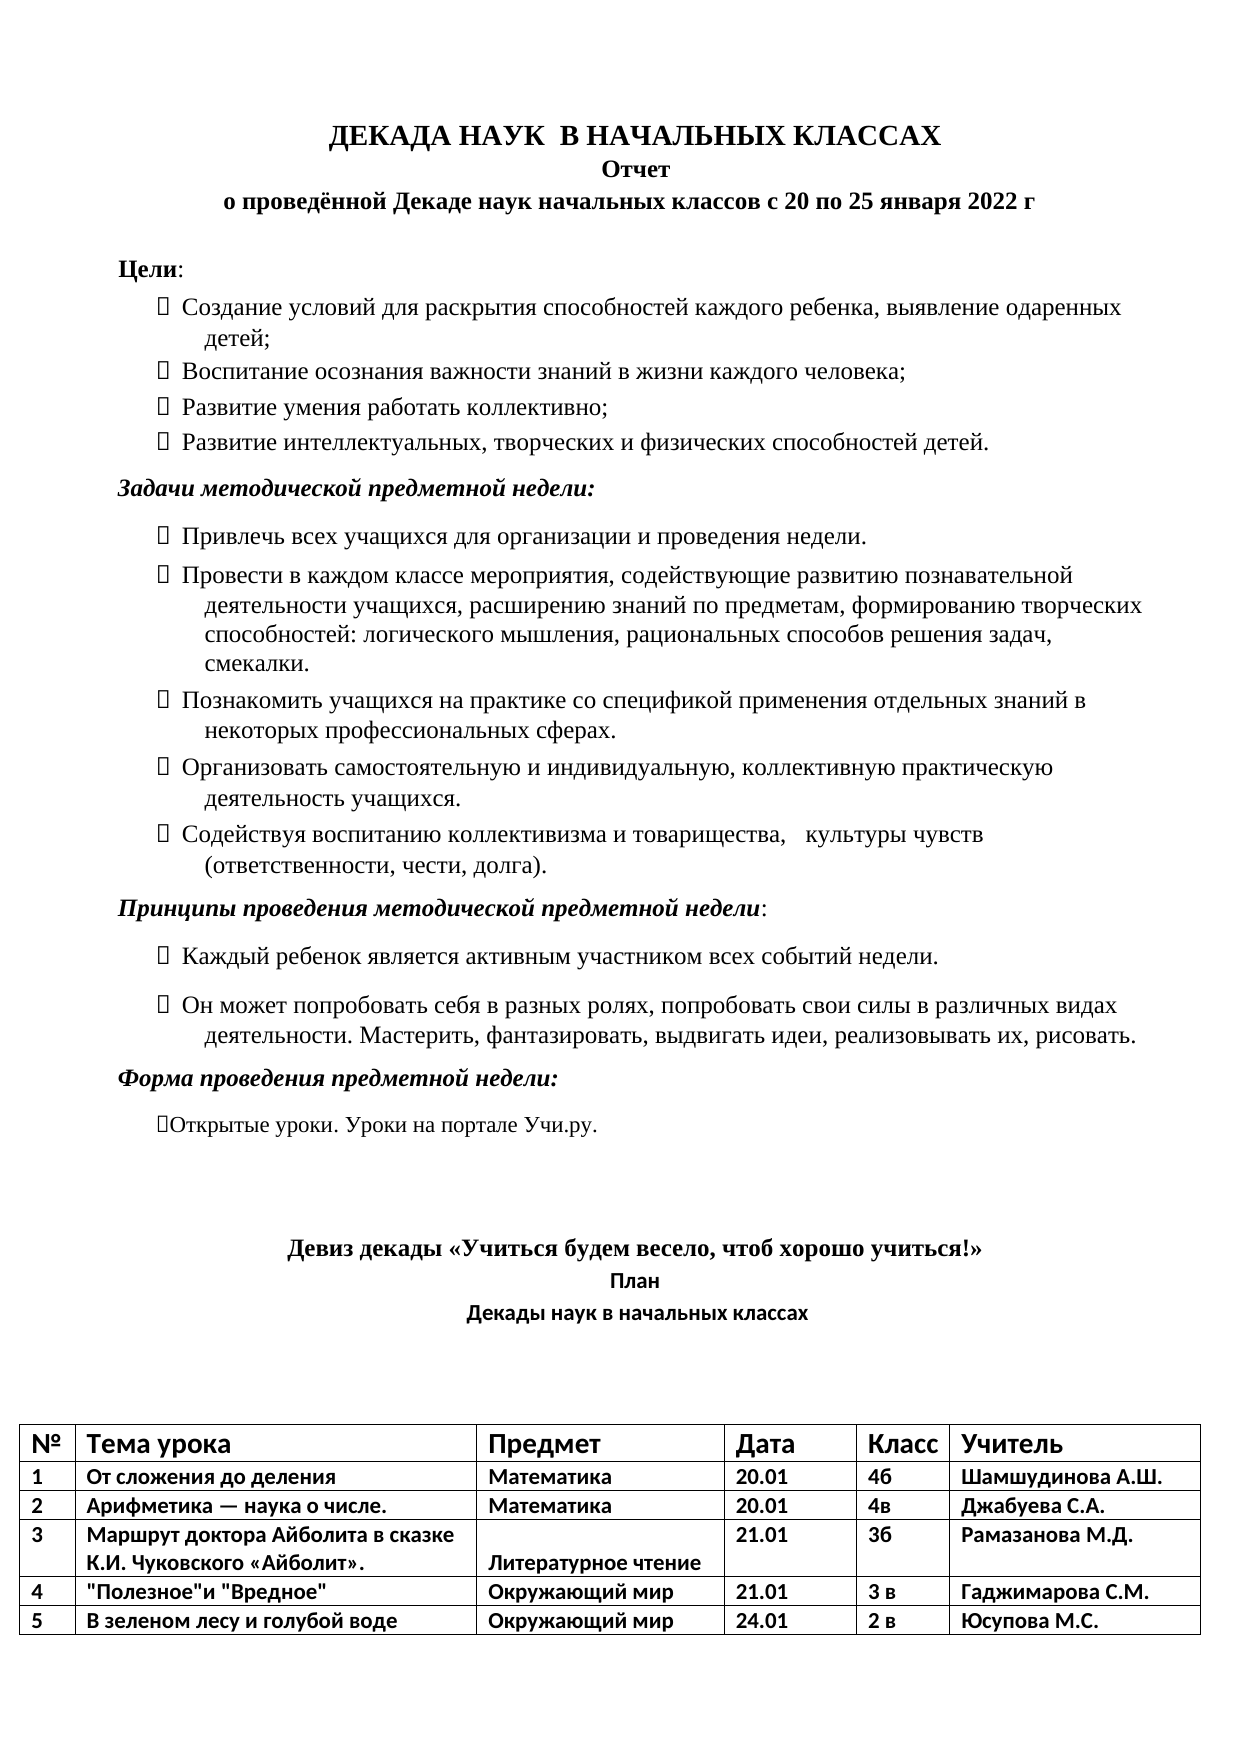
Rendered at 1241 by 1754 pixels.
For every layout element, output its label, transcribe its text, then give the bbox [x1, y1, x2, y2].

text  Развитие интеллектуальных, творческих и физических способностей детей. [156, 423, 1150, 458]
text Цели: [118, 254, 1152, 283]
text  Он может попробовать себя в разных ролях, попробовать свои силы в различных видах деятельности. Мастерить, фантазировать, выдвигать идеи, реализовывать их, рисовать. [156, 986, 1150, 1049]
table_cell 2 [20, 1491, 75, 1519]
table_cell Маршрут доктора Айболита в сказке К.И. Чуковского «Айболит». [76, 1520, 476, 1576]
table_cell 3 в [857, 1577, 949, 1605]
table_header Дата [725, 1425, 856, 1461]
text Девиз декады «Учиться будем весело, чтоб хорошо учиться!» [118, 1233, 1152, 1262]
table_cell 20.01 [725, 1462, 856, 1490]
table_cell 21.01 [725, 1577, 856, 1605]
table_cell Шамшудинова А.Ш. [950, 1462, 1200, 1490]
table_header Класс [857, 1425, 949, 1461]
table_header Учитель [950, 1425, 1200, 1461]
table_cell Юсупова М.С. [950, 1606, 1200, 1634]
text Принципы проведения методической предметной недели: [118, 893, 1152, 922]
table_cell 4 [20, 1577, 75, 1605]
table_cell От сложения до деления [76, 1462, 476, 1490]
text  Содействуя воспитанию коллективизма и товарищества, культуры чувств (ответственности, чести, долга). [156, 816, 1150, 878]
text Задачи методической предметной недели: [118, 473, 1152, 501]
text  Познакомить учащихся на практике со спецификой применения отдельных знаний в некоторых профессиональных сферах. [156, 682, 1150, 744]
text о проведённой Декаде наук начальных классов с 20 по 25 января 2022 г [119, 186, 1139, 215]
table_cell Математика [477, 1491, 724, 1519]
table_cell 3 [20, 1520, 75, 1576]
table_cell Математика [477, 1462, 724, 1490]
table_cell Арифметика — наука о числе. [76, 1491, 476, 1519]
text  Создание условий для раскрытия способностей каждого ребенка, выявление одаренных детей; [156, 288, 1150, 351]
table_cell В зеленом лесу и голубой воде [76, 1606, 476, 1634]
text План [118, 1266, 1152, 1294]
text Открытые уроки. Уроки на портале Учи.ру. [156, 1108, 1150, 1139]
text  Каждый ребенок является активным участником всех событий недели. [156, 938, 1150, 972]
table_cell 20.01 [725, 1491, 856, 1519]
text  Провести в каждом классе мероприятия, содействующие развитию познавательной деятельности учащихся, расширению знаний по предметам, формированию творческих способностей: логического мышления, рациональных способов решения задач, смекалки. [156, 556, 1150, 677]
text  Воспитание осознания важности знаний в жизни каждого человека; [156, 353, 1150, 387]
text ДЕКАДА НАУК В НАЧАЛЬНЫХ КЛАССАХ [118, 118, 1152, 152]
text Декады наук в начальных классах [118, 1298, 1152, 1326]
table_header Предмет [477, 1425, 724, 1461]
table_cell Окружающий мир [477, 1577, 724, 1605]
table_cell 5 [20, 1606, 75, 1634]
table_cell Джабуева С.А. [950, 1491, 1200, 1519]
table_cell 21.01 [725, 1520, 856, 1576]
table_cell 24.01 [725, 1606, 856, 1634]
table_header № [20, 1425, 75, 1461]
text  Привлечь всех учащихся для организации и проведения недели. [156, 518, 1150, 552]
table_cell Литературное чтение [477, 1520, 724, 1576]
table_cell Гаджимарова С.М. [950, 1577, 1200, 1605]
table_cell 1 [20, 1462, 75, 1490]
text Отчет [119, 154, 1152, 182]
text  Развитие умения работать коллективно; [156, 388, 1150, 422]
table_cell Окружающий мир [477, 1606, 724, 1634]
table_cell 2 в [857, 1606, 949, 1634]
table_cell 3б [857, 1520, 949, 1576]
text Форма проведения предметной недели: [118, 1063, 1152, 1092]
text  Организовать самостоятельную и индивидуальную, коллективную практическую деятельность учащихся. [156, 748, 1150, 811]
table_cell "Полезное"и "Вредное" [76, 1577, 476, 1605]
table_cell Рамазанова М.Д. [950, 1520, 1200, 1576]
table_cell 4б [857, 1462, 949, 1490]
table_cell 4в [857, 1491, 949, 1519]
table_header Тема урока [76, 1425, 476, 1461]
